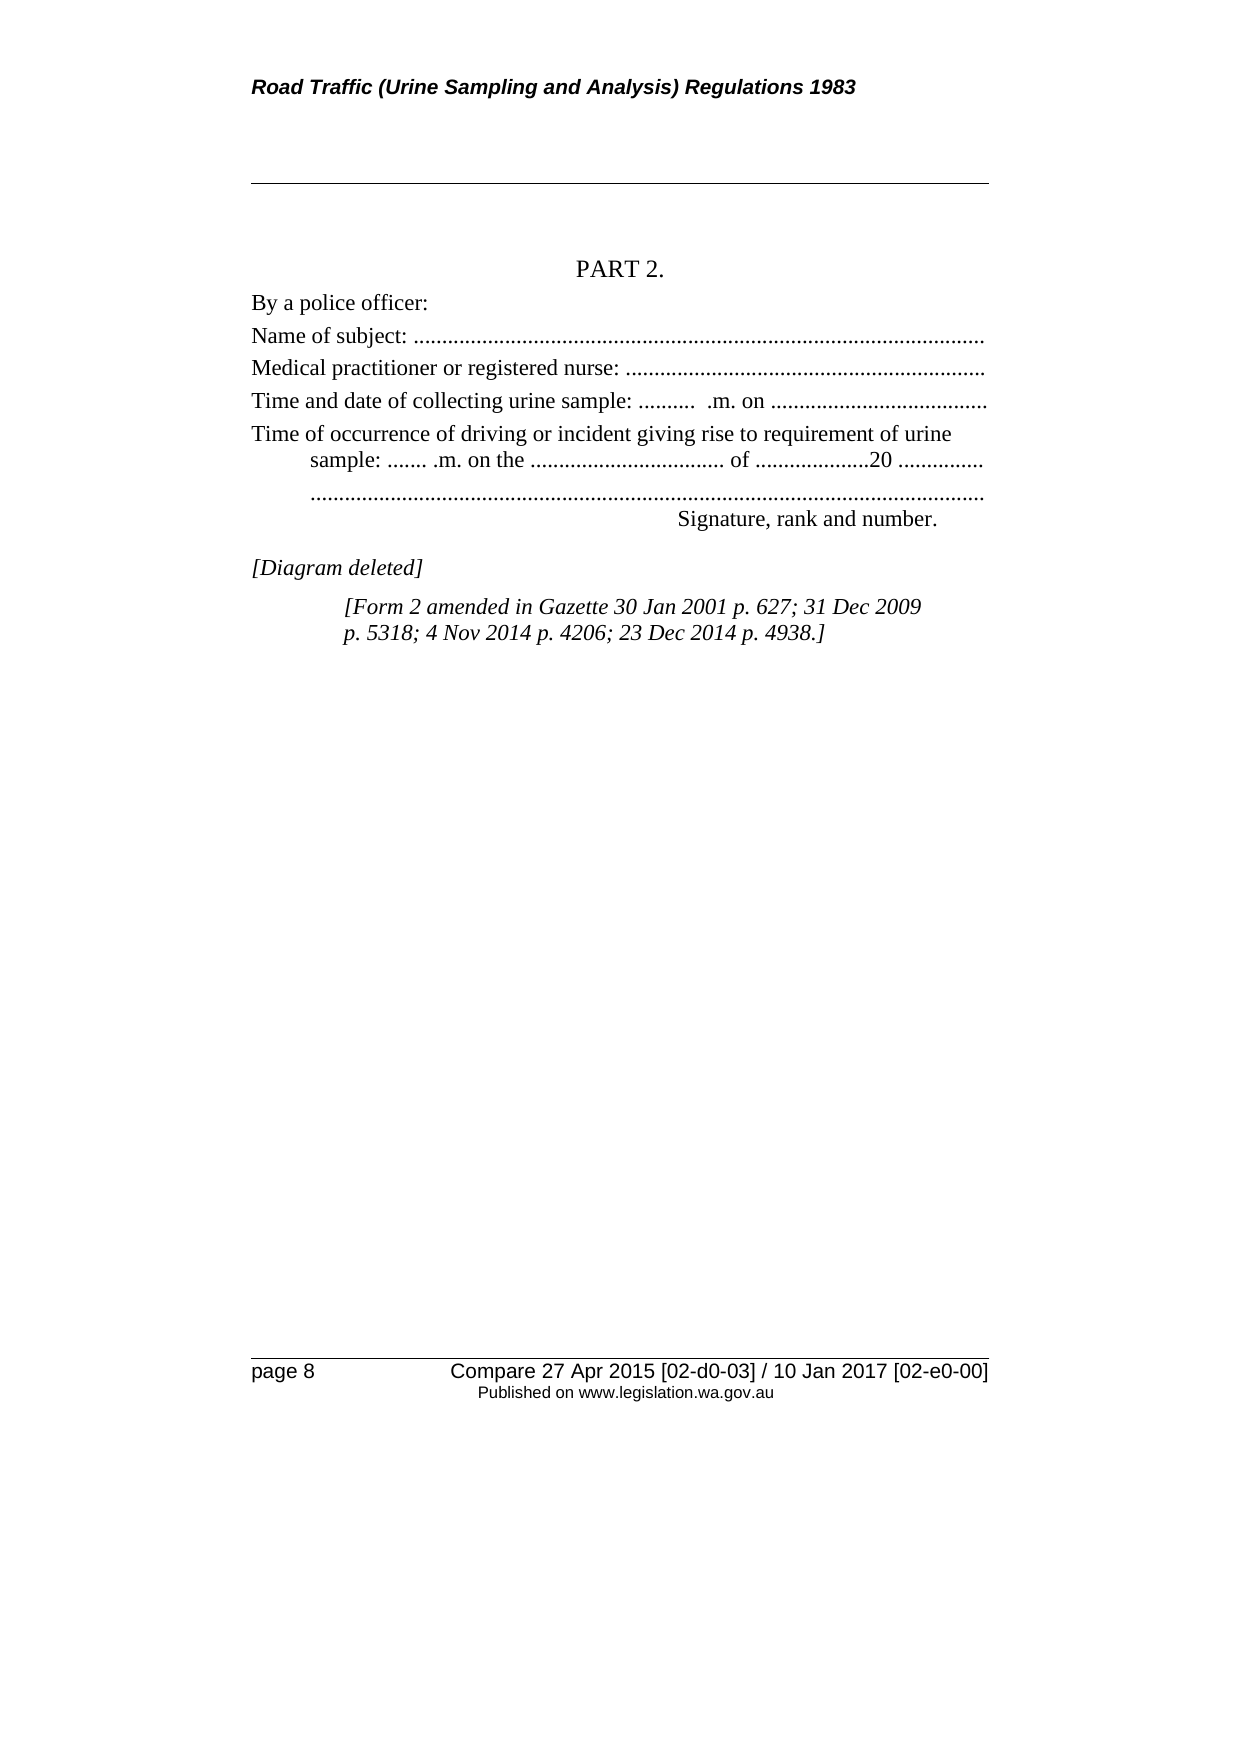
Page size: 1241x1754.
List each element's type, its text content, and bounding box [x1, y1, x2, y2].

text [Diagram deleted] [251, 554, 989, 581]
text Signature, rank and number. [551, 505, 989, 531]
text Medical practitioner or registered nurse: ............................................................... [251, 354, 989, 381]
text Time of occurrence of driving or incident giving rise to requirement of urine sample: ....... .m. on the .................................. of ....................20 ............... [251, 420, 989, 472]
text PART 2. [251, 254, 989, 283]
text Name of subject: .................................................................................................... [251, 322, 989, 348]
text [Form 2 amended in Gazette 30 Jan 2001 p. 627; 31 Dec 2009 p. 5318; 4 Nov 2014 p. 4206; 23 Dec 2014 p. 4938.] [251, 593, 989, 646]
text Time and date of collecting urine sample: .......... .m. on ...................................... [251, 387, 989, 413]
text ...................................................................................................................... [251, 479, 989, 505]
text By a police officer: [251, 289, 989, 316]
